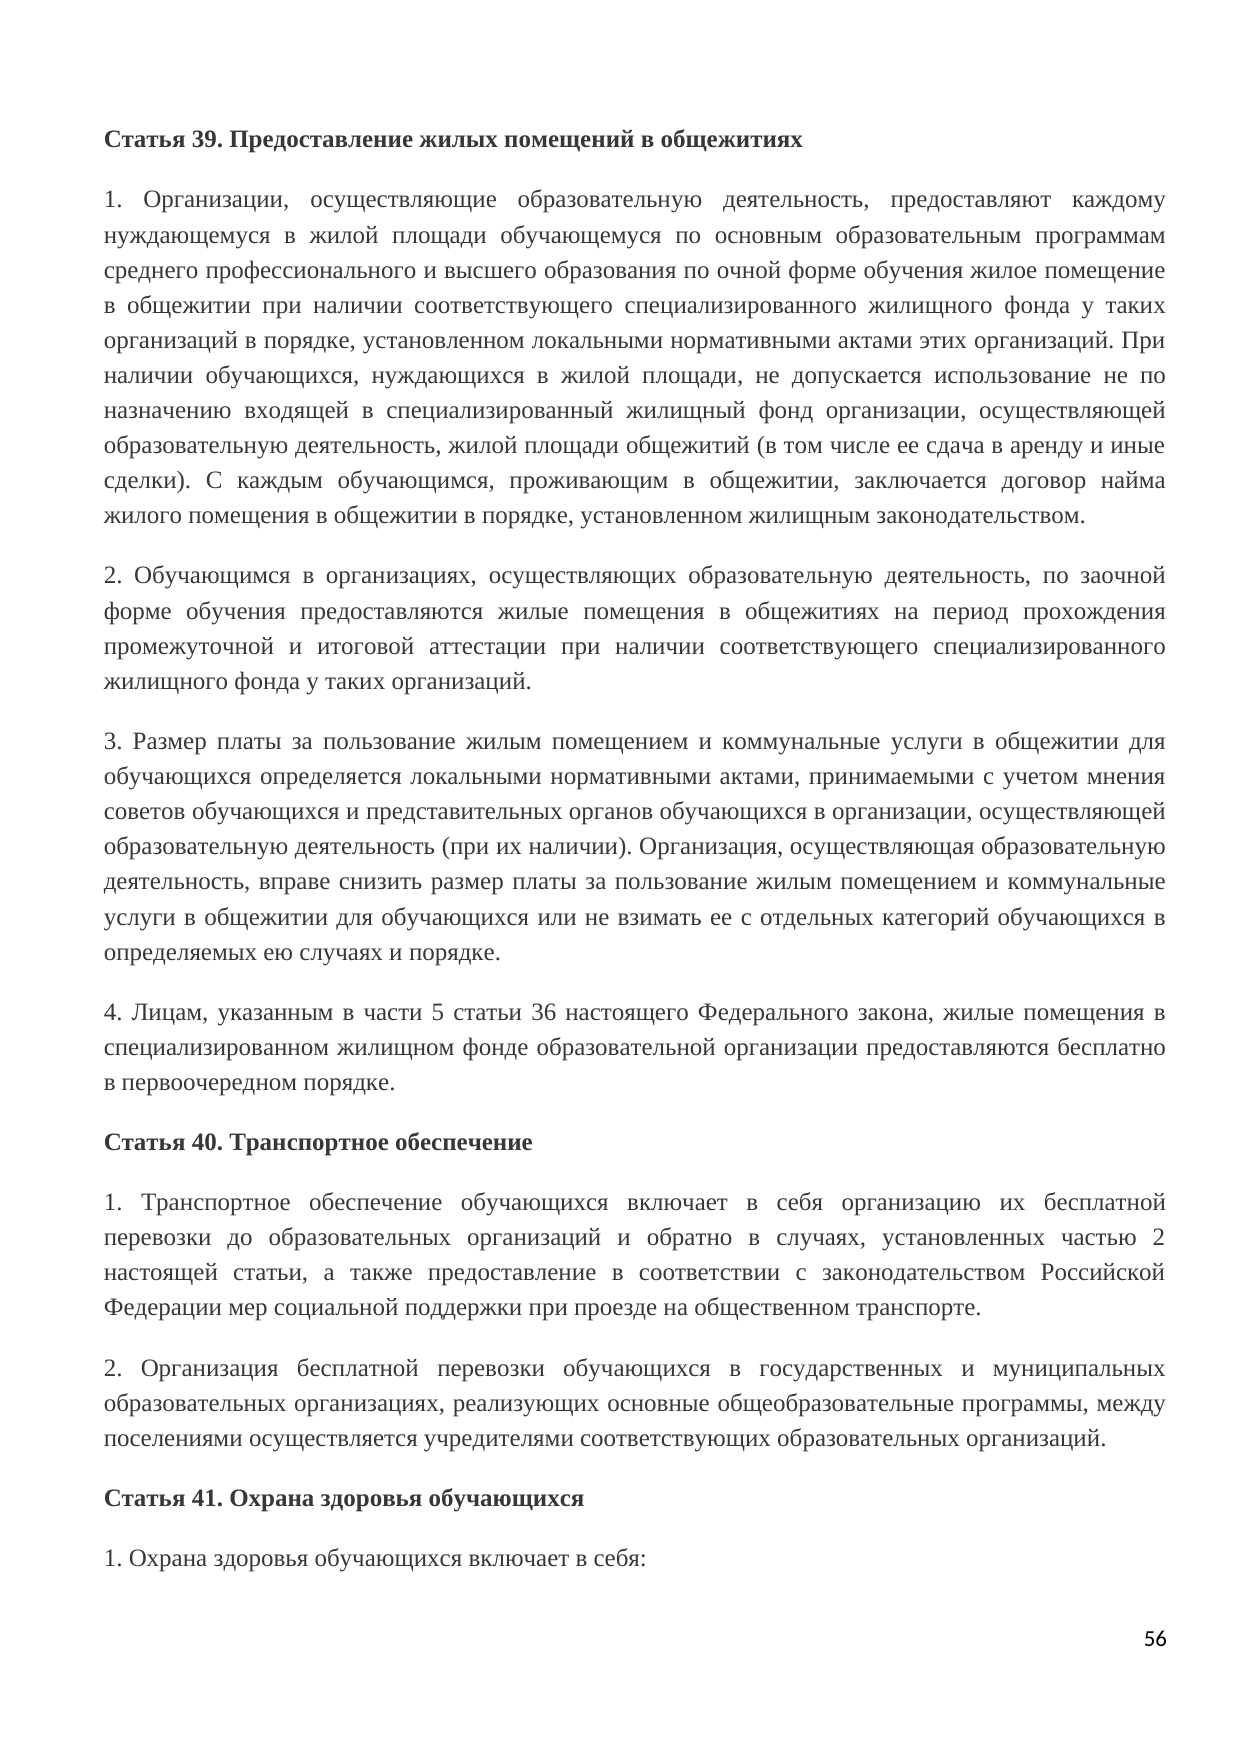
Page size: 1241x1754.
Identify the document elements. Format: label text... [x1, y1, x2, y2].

text 1. Транспортное обеспечение обучающихся включает в себя организацию их бесплатной перевозки до образовательных организаций и обратно в случаях, установленных частью 2 настоящей статьи, а также предоставление в соответствии с законодательством Российской Федерации мер социальной поддержки при проезде на общественном транспорте. [103, 1181, 1167, 1321]
text 3. Размер платы за пользование жилым помещением и коммунальные услуги в общежитии для обучающихся определяется локальными нормативными актами, принимаемыми с учетом мнения советов обучающихся и представительных органов обучающихся в организации, осуществляющей образовательную деятельность (при их наличии). Организация, осуществляющая образовательную деятельность, вправе снизить размер платы за пользование жилым помещением и коммунальные услуги в общежитии для обучающихся или не взимать ее с отдельных категорий обучающихся в определяемых ею случаях и порядке. [103, 720, 1167, 965]
text 1. Организации, осуществляющие образовательную деятельность, предоставляют каждому нуждающемуся в жилой площади обучающемуся по основным образовательным программам среднего профессионального и высшего образования по очной форме обучения жилое помещение в общежитии при наличии соответствующего специализированного жилищного фонда у таких организаций в порядке, установленном локальными нормативными актами этих организаций. При наличии обучающихся, нуждающихся в жилой площади, не допускается использование не по назначению входящей в специализированный жилищный фонд организации, осуществляющей образовательную деятельность, жилой площади общежитий (в том числе ее сдача в аренду и иные сделки). С каждым обучающимся, проживающим в общежитии, заключается договор найма жилого помещения в общежитии в порядке, установленном жилищным законодательством. [103, 178, 1167, 529]
text Статья 40. Транспортное обеспечение [103, 1121, 1167, 1156]
text Статья 41. Охрана здоровья обучающихся [103, 1477, 1167, 1512]
text 2. Обучающимся в организациях, осуществляющих образовательную деятельность, по заочной форме обучения предоставляются жилые помещения в общежитиях на период прохождения промежуточной и итоговой аттестации при наличии соответствующего специализированного жилищного фонда у таких организаций. [103, 554, 1167, 695]
text 2. Организация бесплатной перевозки обучающихся в государственных и муниципальных образовательных организациях, реализующих основные общеобразовательные программы, между поселениями осуществляется учредителями соответствующих образовательных организаций. [103, 1346, 1167, 1452]
text 4. Лицам, указанным в части 5 статьи 36 настоящего Федерального закона, жилые помещения в специализированном жилищном фонде образовательной организации предоставляются бесплатно в первоочередном порядке. [103, 990, 1167, 1096]
text Статья 39. Предоставление жилых помещений в общежитиях [103, 118, 1167, 153]
text 1. Охрана здоровья обучающихся включает в себя: [103, 1537, 1167, 1572]
